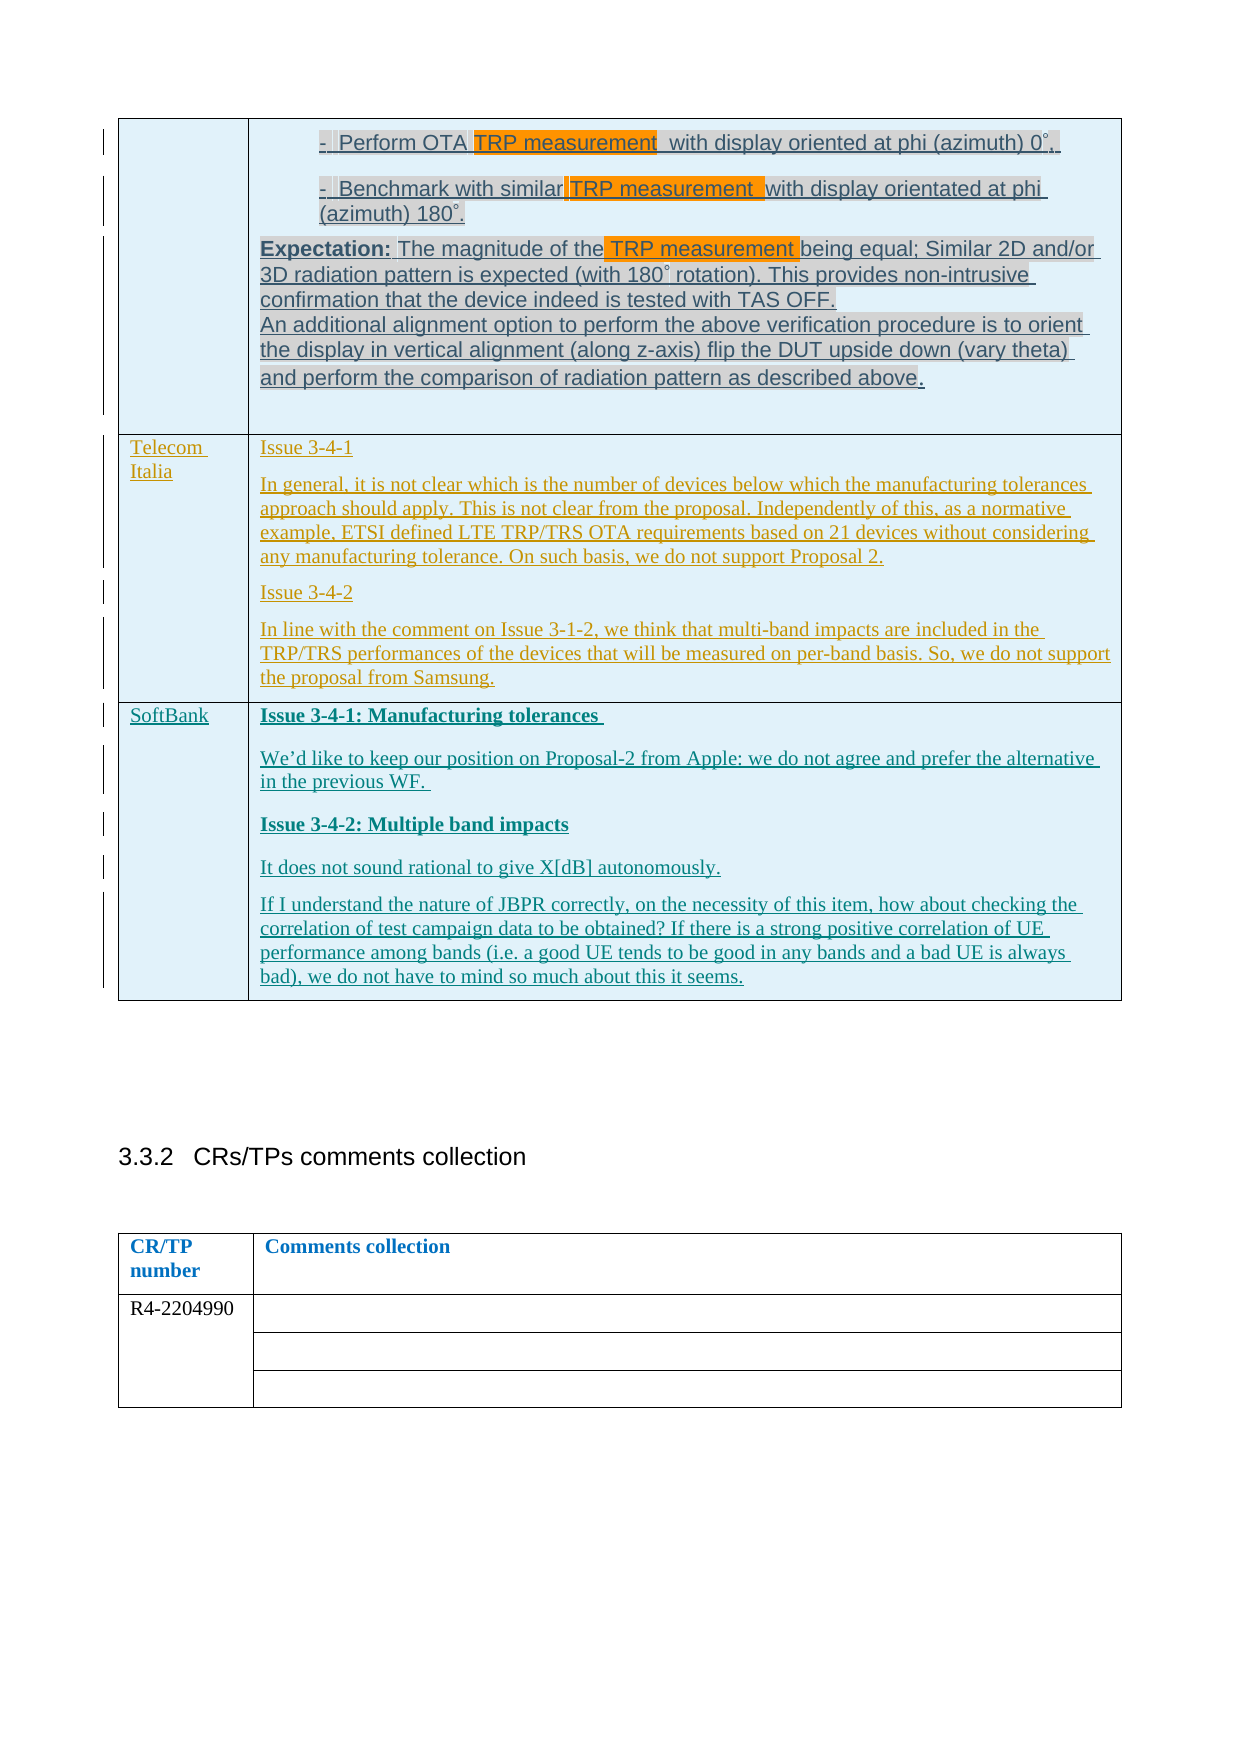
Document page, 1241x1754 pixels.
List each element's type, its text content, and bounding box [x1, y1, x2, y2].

subtitle CRs/TPs comments collection [118, 1142, 1122, 1171]
table_cell [254, 1371, 1121, 1407]
table_cell R4-2204990 [119, 1295, 253, 1407]
table_cell [254, 1295, 1121, 1332]
table_header Comments collection [254, 1234, 1121, 1294]
table_cell [254, 1333, 1121, 1369]
table_header CR/TP number [119, 1234, 253, 1294]
